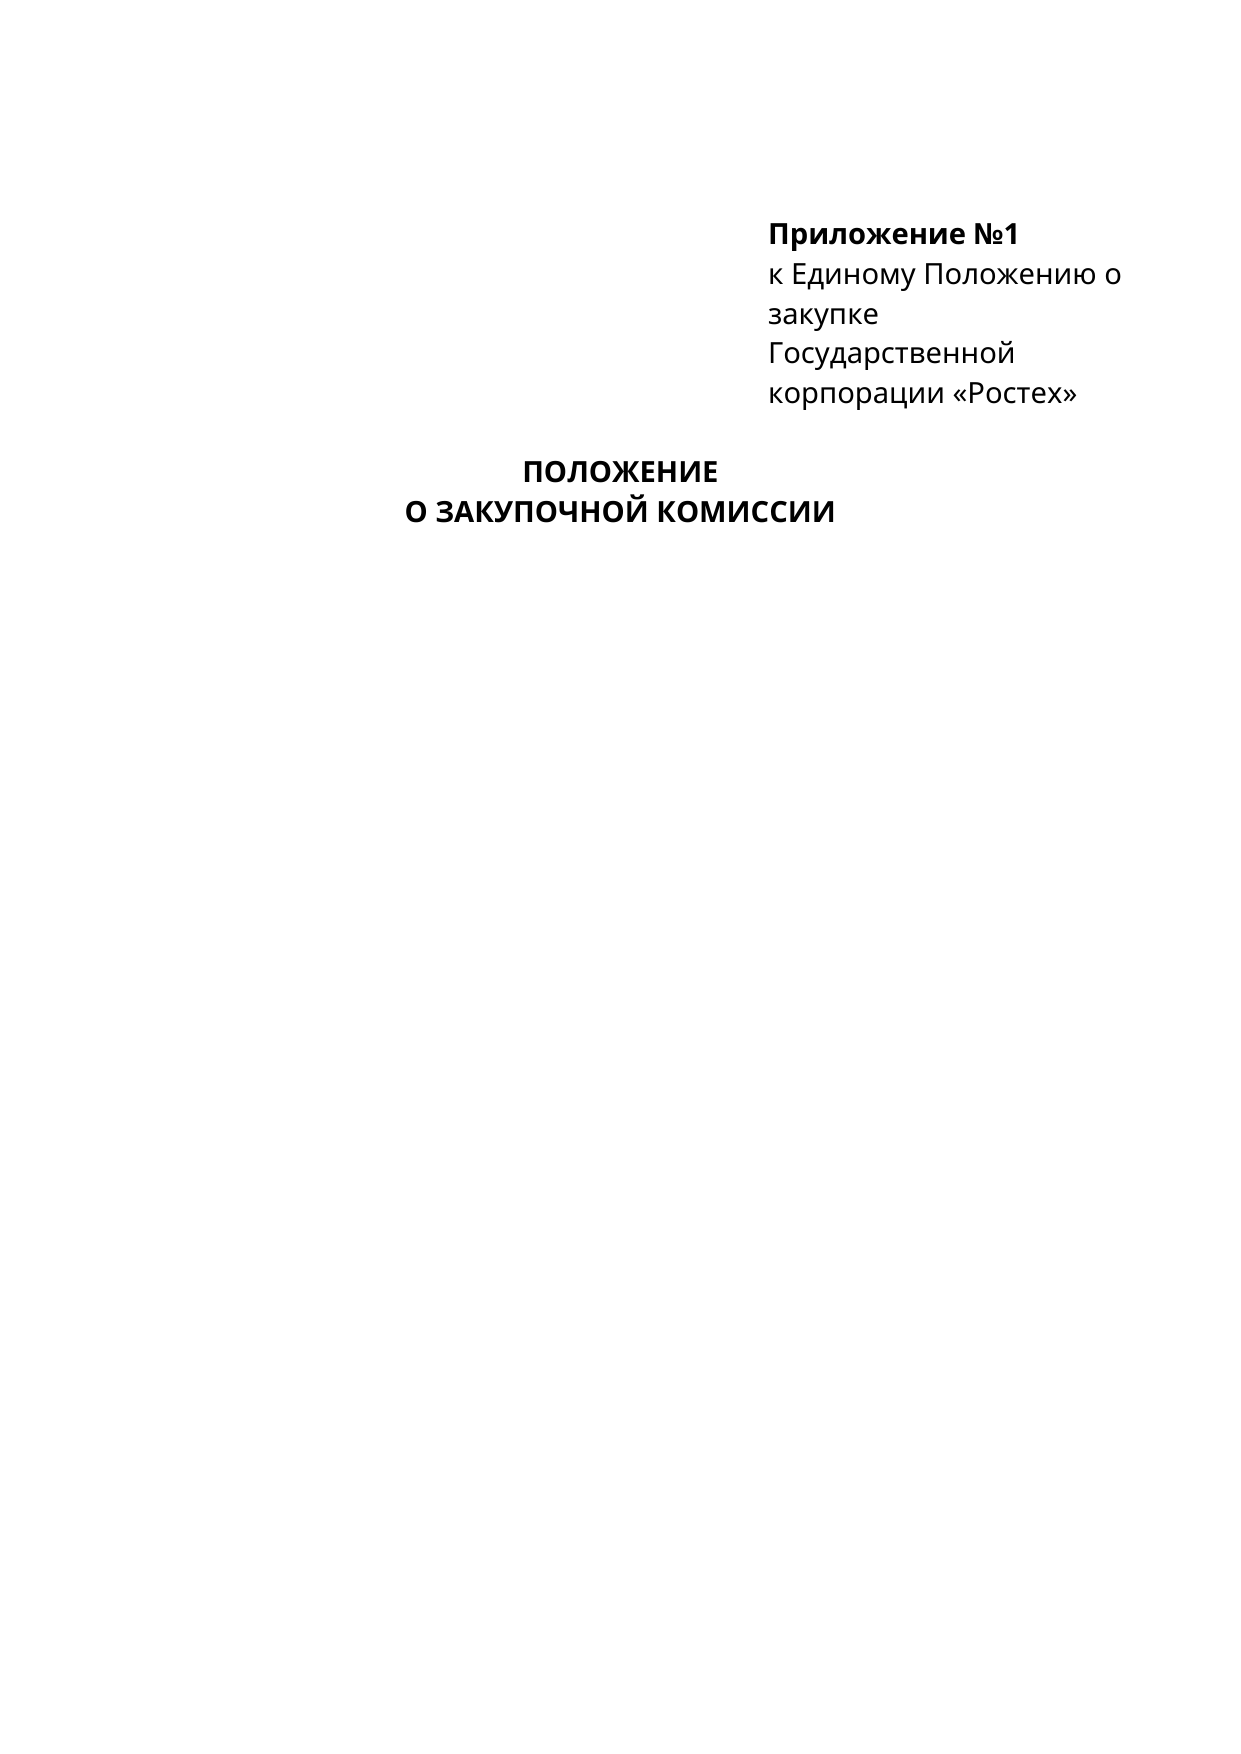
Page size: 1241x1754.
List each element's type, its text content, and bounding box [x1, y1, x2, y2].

text Приложение №1 к Единому Положению о закупке Государственной корпорации «Ростех» [768, 213, 1181, 452]
list ПОЛОЖЕНИЕ О ЗАКУПОЧНОЙ КОМИССИИ [59, 452, 1181, 531]
